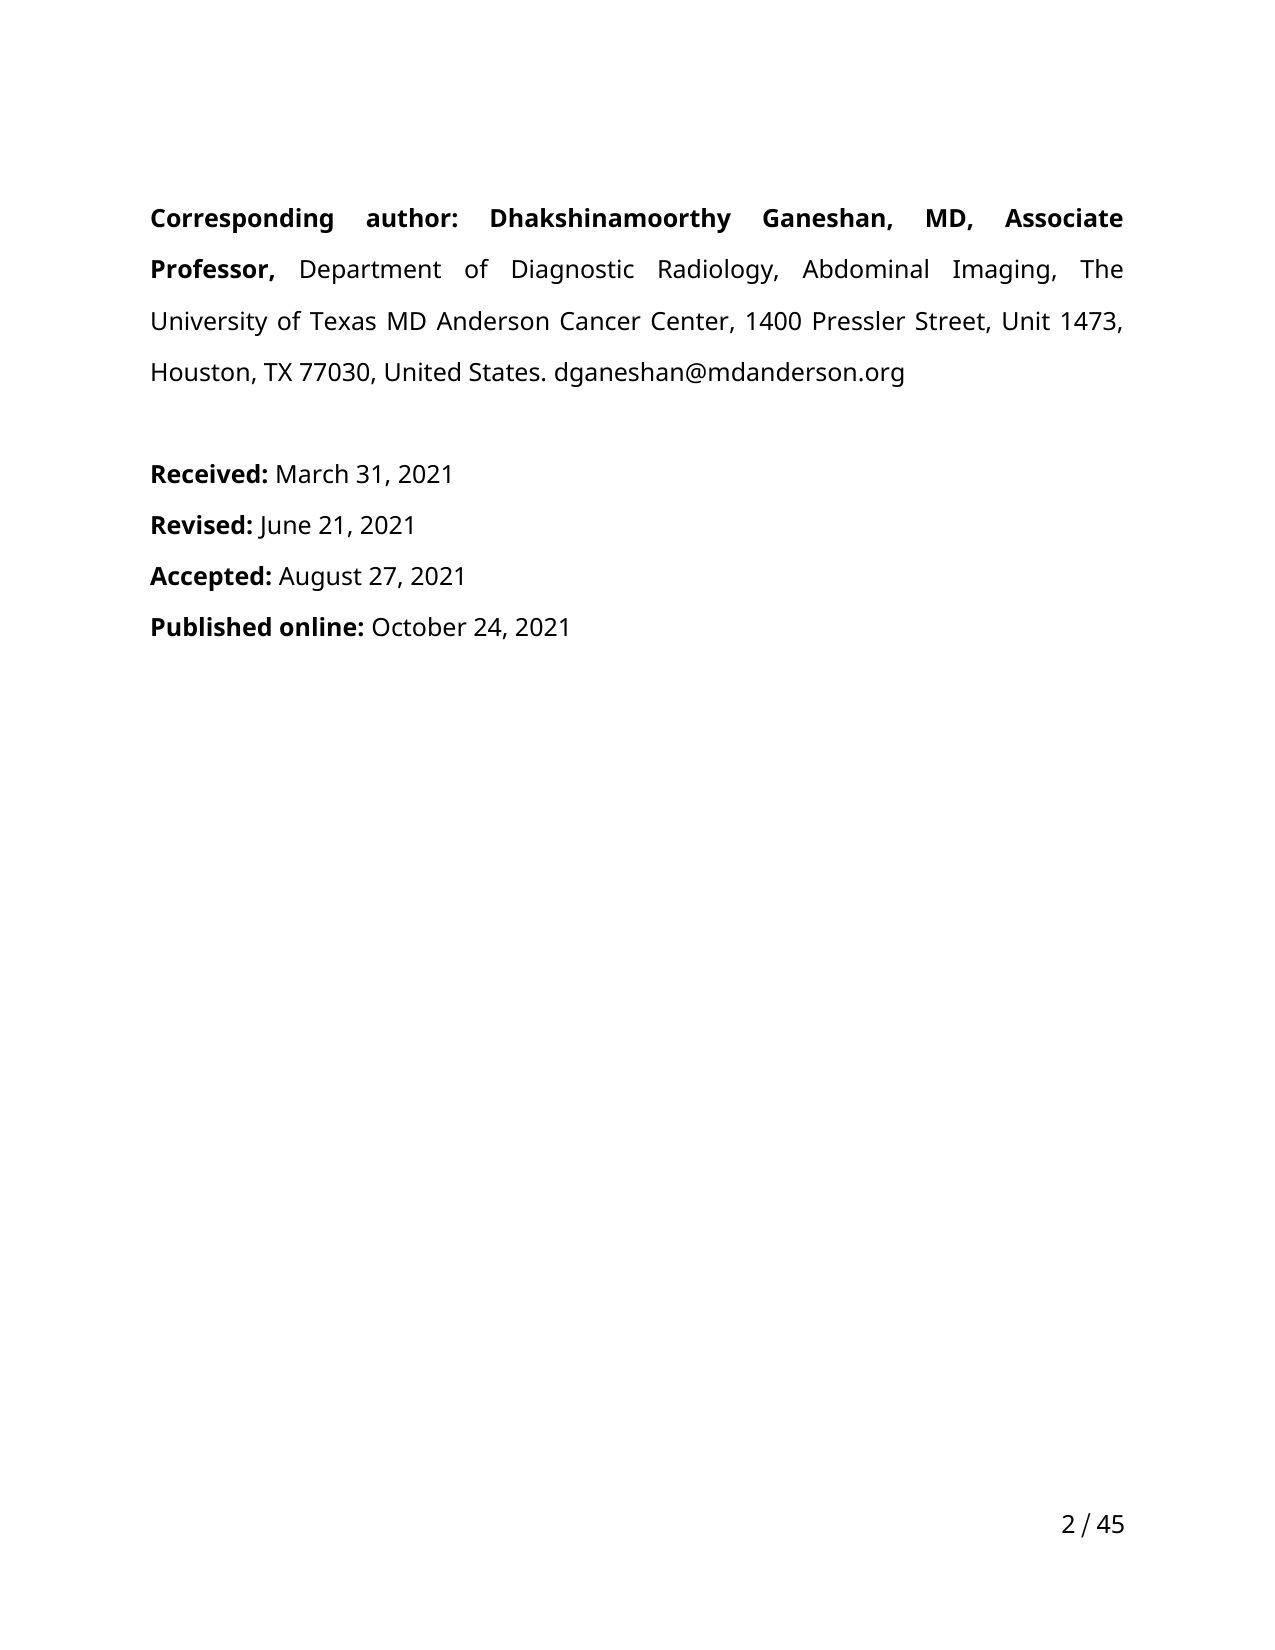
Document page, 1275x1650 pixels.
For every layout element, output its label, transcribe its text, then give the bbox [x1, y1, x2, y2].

text Accepted: August 27, 2021 [150, 558, 1125, 592]
text Revised: June 21, 2021 [150, 507, 1125, 541]
text Received: March 31, 2021 [150, 456, 1125, 490]
text Published online: October 24, 2021 [150, 609, 1125, 643]
text Corresponding author: Dhakshinamoorthy Ganeshan, MD, Associate Professor, Department of Diagnostic Radiology, Abdominal Imaging, The University of Texas MD Anderson Cancer Center, 1400 Pressler Street, Unit 1473, Houston, TX 77030, United States. dganeshan@mdanderson.org [150, 201, 1125, 388]
